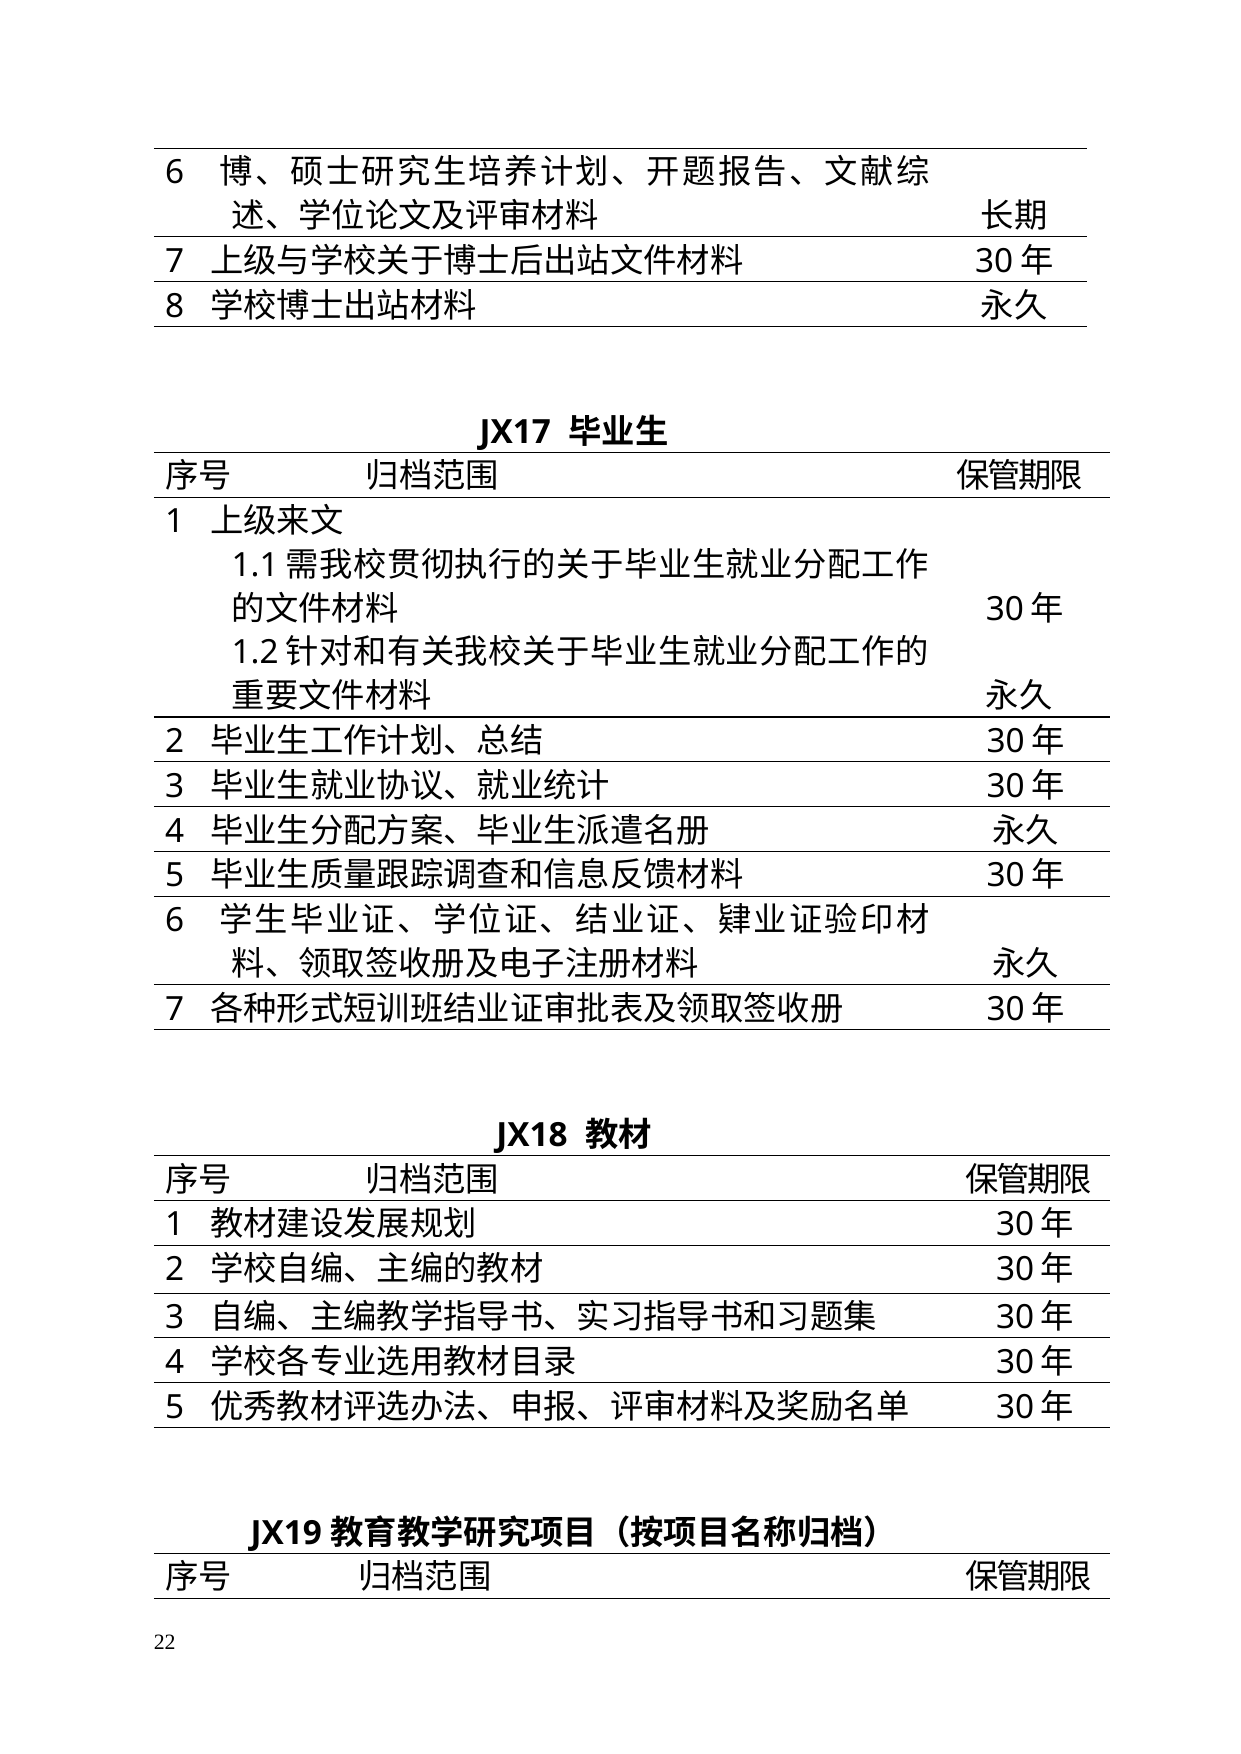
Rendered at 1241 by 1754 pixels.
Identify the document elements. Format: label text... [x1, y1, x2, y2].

table_header 保管期限 [960, 1554, 1110, 1598]
table_cell 永久 [941, 807, 1110, 851]
table_cell 2 学校自编、主编的教材 [154, 1246, 960, 1292]
table_cell 4 毕业生分配方案、毕业生派遣名册 [154, 807, 941, 851]
table_cell 30年 [941, 985, 1110, 1029]
table_cell 7 上级与学校关于博士后出站文件材料 [154, 237, 941, 281]
table_cell 4 学校各专业选用教材目录 [154, 1338, 960, 1382]
table_cell 30年 [941, 237, 1087, 281]
text JX19 教育教学研究项目（按项目名称归档） [153, 1511, 994, 1553]
table_cell 2 毕业生工作计划、总结 [154, 718, 941, 761]
table_cell 30年 永久 [941, 498, 1110, 716]
table_header 保管期限 [941, 453, 1110, 497]
table_cell 30年 [960, 1201, 1110, 1244]
table_cell 1 上级来文 1.1需我校贯彻执行的关于毕业生就业分配工作的文件材料 1.2针对和有关我校关于毕业生就业分配工作的重要文件材料 [154, 498, 941, 716]
table_cell 1 教材建设发展规划 [154, 1201, 960, 1244]
table_cell 6 学生毕业证、学位证、结业证、肄业证验印材料、领取签收册及电子注册材料 [154, 897, 941, 984]
table_cell 30年 [941, 852, 1110, 896]
table_header 序号 归档范围 [154, 1156, 960, 1200]
table_cell 30年 [960, 1294, 1110, 1337]
table_cell 长期 [941, 149, 1087, 236]
table_cell 30年 [941, 762, 1110, 806]
table_header 序号 归档范围 [154, 1554, 960, 1598]
table_cell 永久 [941, 897, 1110, 984]
table_cell 30年 [941, 718, 1110, 761]
table_cell 5 毕业生质量跟踪调查和信息反馈材料 [154, 852, 941, 896]
table_cell 5 优秀教材评选办法、申报、评审材料及奖励名单 [154, 1383, 960, 1427]
text JX17 毕业生 [153, 410, 994, 452]
text JX18 教材 [153, 1113, 994, 1155]
table_header 保管期限 [960, 1156, 1110, 1200]
table_header 序号 归档范围 [154, 453, 941, 497]
table_cell 30年 [960, 1338, 1110, 1382]
table_cell 3 毕业生就业协议、就业统计 [154, 762, 941, 806]
table_cell 30年 [960, 1246, 1110, 1292]
table_cell 8 学校博士出站材料 [154, 282, 941, 326]
table_cell 30年 [960, 1383, 1110, 1427]
table_cell 3 自编、主编教学指导书、实习指导书和习题集 [154, 1294, 960, 1337]
table_cell 永久 [941, 282, 1087, 326]
table_cell 7 各种形式短训班结业证审批表及领取签收册 [154, 985, 941, 1029]
table_cell 6 博、硕士研究生培养计划、开题报告、文献综述、学位论文及评审材料 [154, 149, 941, 236]
